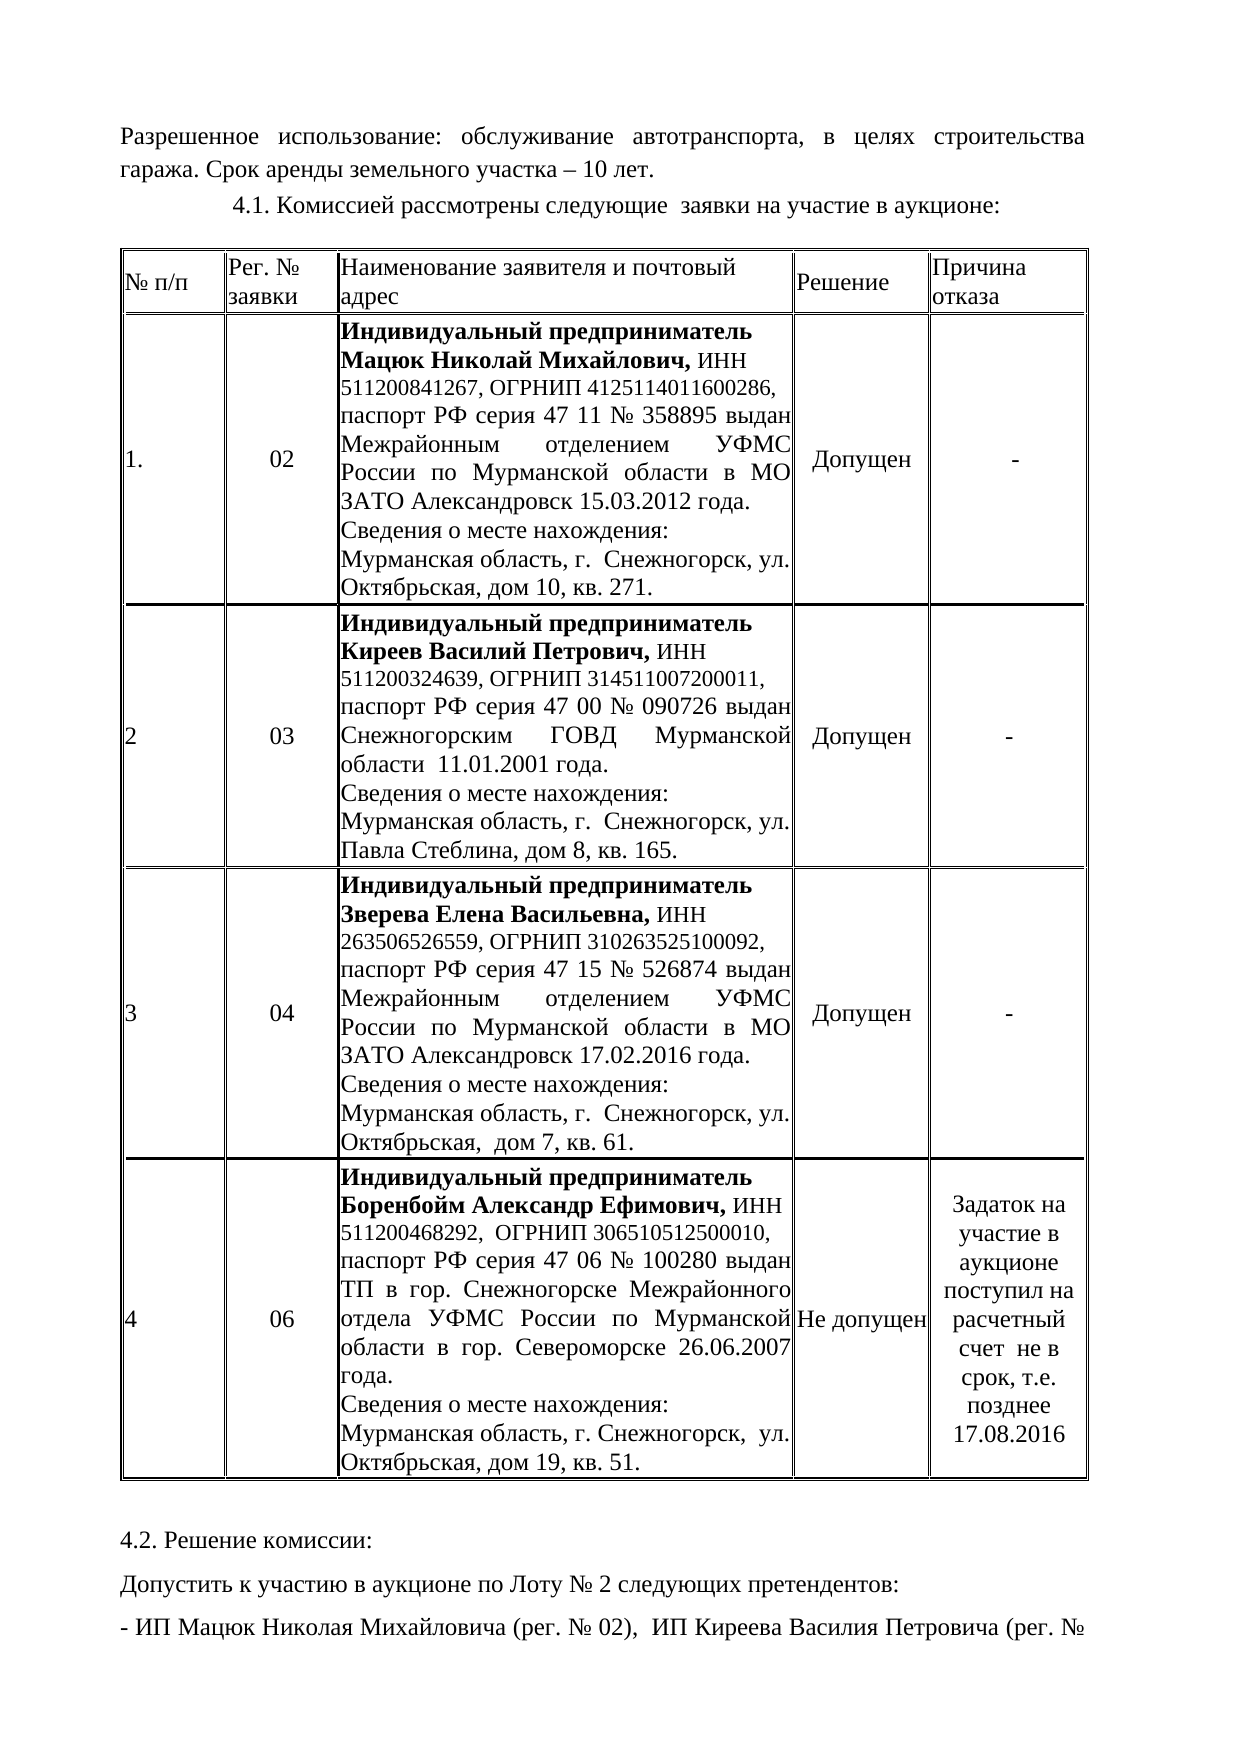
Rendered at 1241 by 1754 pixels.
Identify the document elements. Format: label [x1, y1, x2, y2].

table_cell [117, 118, 1109, 1644]
